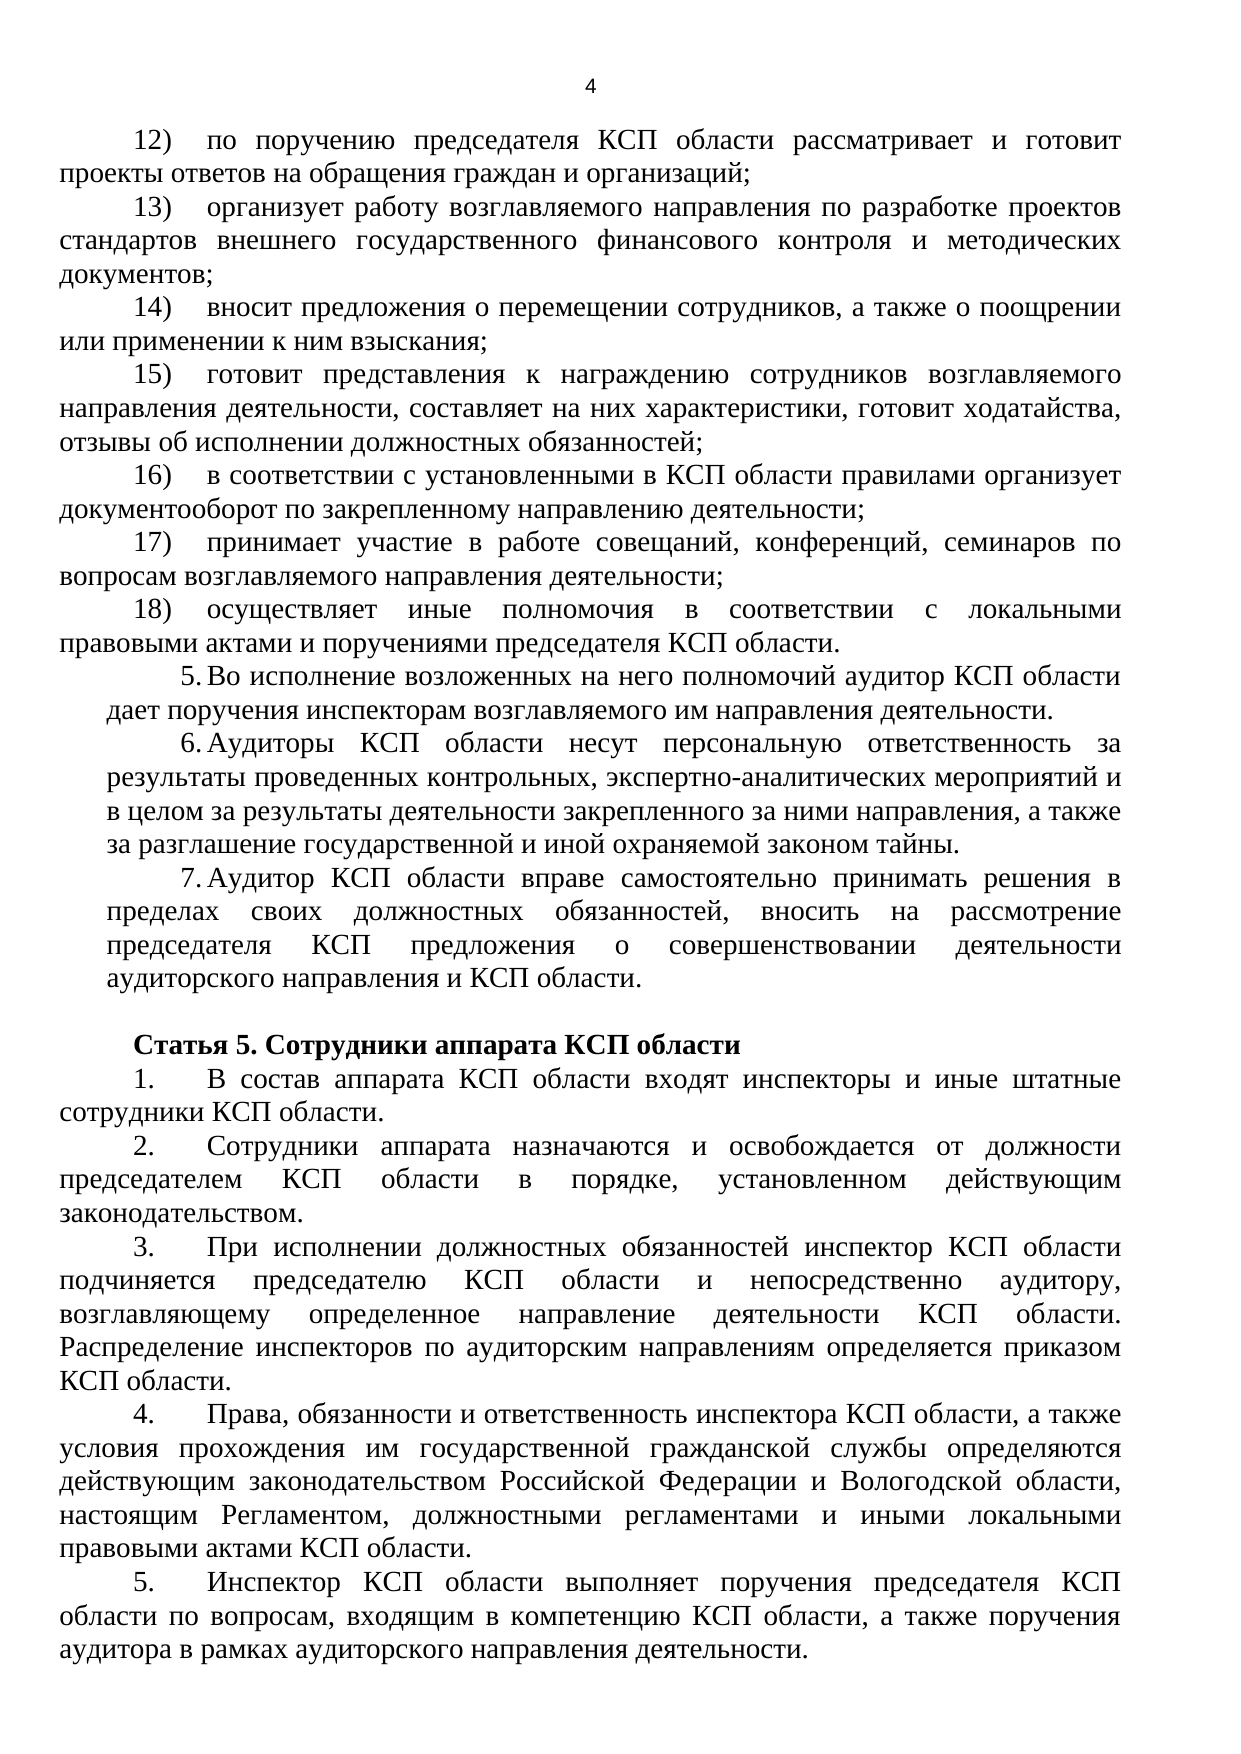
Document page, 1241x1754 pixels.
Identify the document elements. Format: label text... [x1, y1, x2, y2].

list Права, обязанности и ответственность инспектора КСП области, а также условия прохождения им государственной гражданской службы определяются действующим законодательством Российской Федерации и Вологодской области, настоящим Регламентом, должностными регламентами и иными локальными правовыми актами КСП области. [59, 1396, 1122, 1564]
list по поручению председателя КСП области рассматривает и готовит проекты ответов на обращения граждан и организаций; [59, 122, 1122, 189]
list Во исполнение возложенных на него полномочий аудитор КСП области дает поручения инспекторам возглавляемого им направления деятельности. [106, 658, 1122, 726]
list готовит представления к награждению сотрудников возглавляемого направления деятельности, составляет на них характеристики, готовит ходатайства, отзывы об исполнении должностных обязанностей; [59, 357, 1122, 457]
list вносит предложения о перемещении сотрудников, а также о поощрении или применении к ним взыскания; [59, 289, 1122, 357]
list При исполнении должностных обязанностей инспектор КСП области подчиняется председателю КСП области и непосредственно аудитору, возглавляющему определенное направление деятельности КСП области. Распределение инспекторов по аудиторским направлениям определяется приказом КСП области. [59, 1229, 1122, 1396]
list Аудиторы КСП области несут персональную ответственность за результаты проведенных контрольных, экспертно-аналитических мероприятий и в целом за результаты деятельности закрепленного за ними направления, а также за разглашение государственной и иной охраняемой законом тайны. [106, 726, 1122, 860]
list организует работу возглавляемого направления по разработке проектов стандартов внешнего государственного финансового контроля и методических документов; [59, 189, 1122, 289]
list Сотрудники аппарата назначаются и освобождается от должности председателем КСП области в порядке, установленном действующим законодательством. [59, 1128, 1122, 1229]
list В состав аппарата КСП области входят инспекторы и иные штатные сотрудники КСП области. [59, 1061, 1122, 1128]
list осуществляет иные полномочия в соответствии с локальными правовыми актами и поручениями председателя КСП области. [59, 591, 1122, 658]
list Аудитор КСП области вправе самостоятельно принимать решения в пределах своих должностных обязанностей, вносить на рассмотрение председателя КСП предложения о совершенствовании деятельности аудиторского направления и КСП области. [106, 860, 1122, 994]
list в соответствии с установленными в КСП области правилами организует документооборот по закрепленному направлению деятельности; [59, 457, 1122, 524]
list Инспектор КСП области выполняет поручения председателя КСП области по вопросам, входящим в компетенцию КСП области, а также поручения аудитора в рамках аудиторского направления деятельности. [59, 1564, 1122, 1665]
subtitle Статья 5. Сотрудники аппарата КСП области [59, 1027, 1122, 1061]
list принимает участие в работе совещаний, конференций, семинаров по вопросам возглавляемого направления деятельности; [59, 524, 1122, 591]
